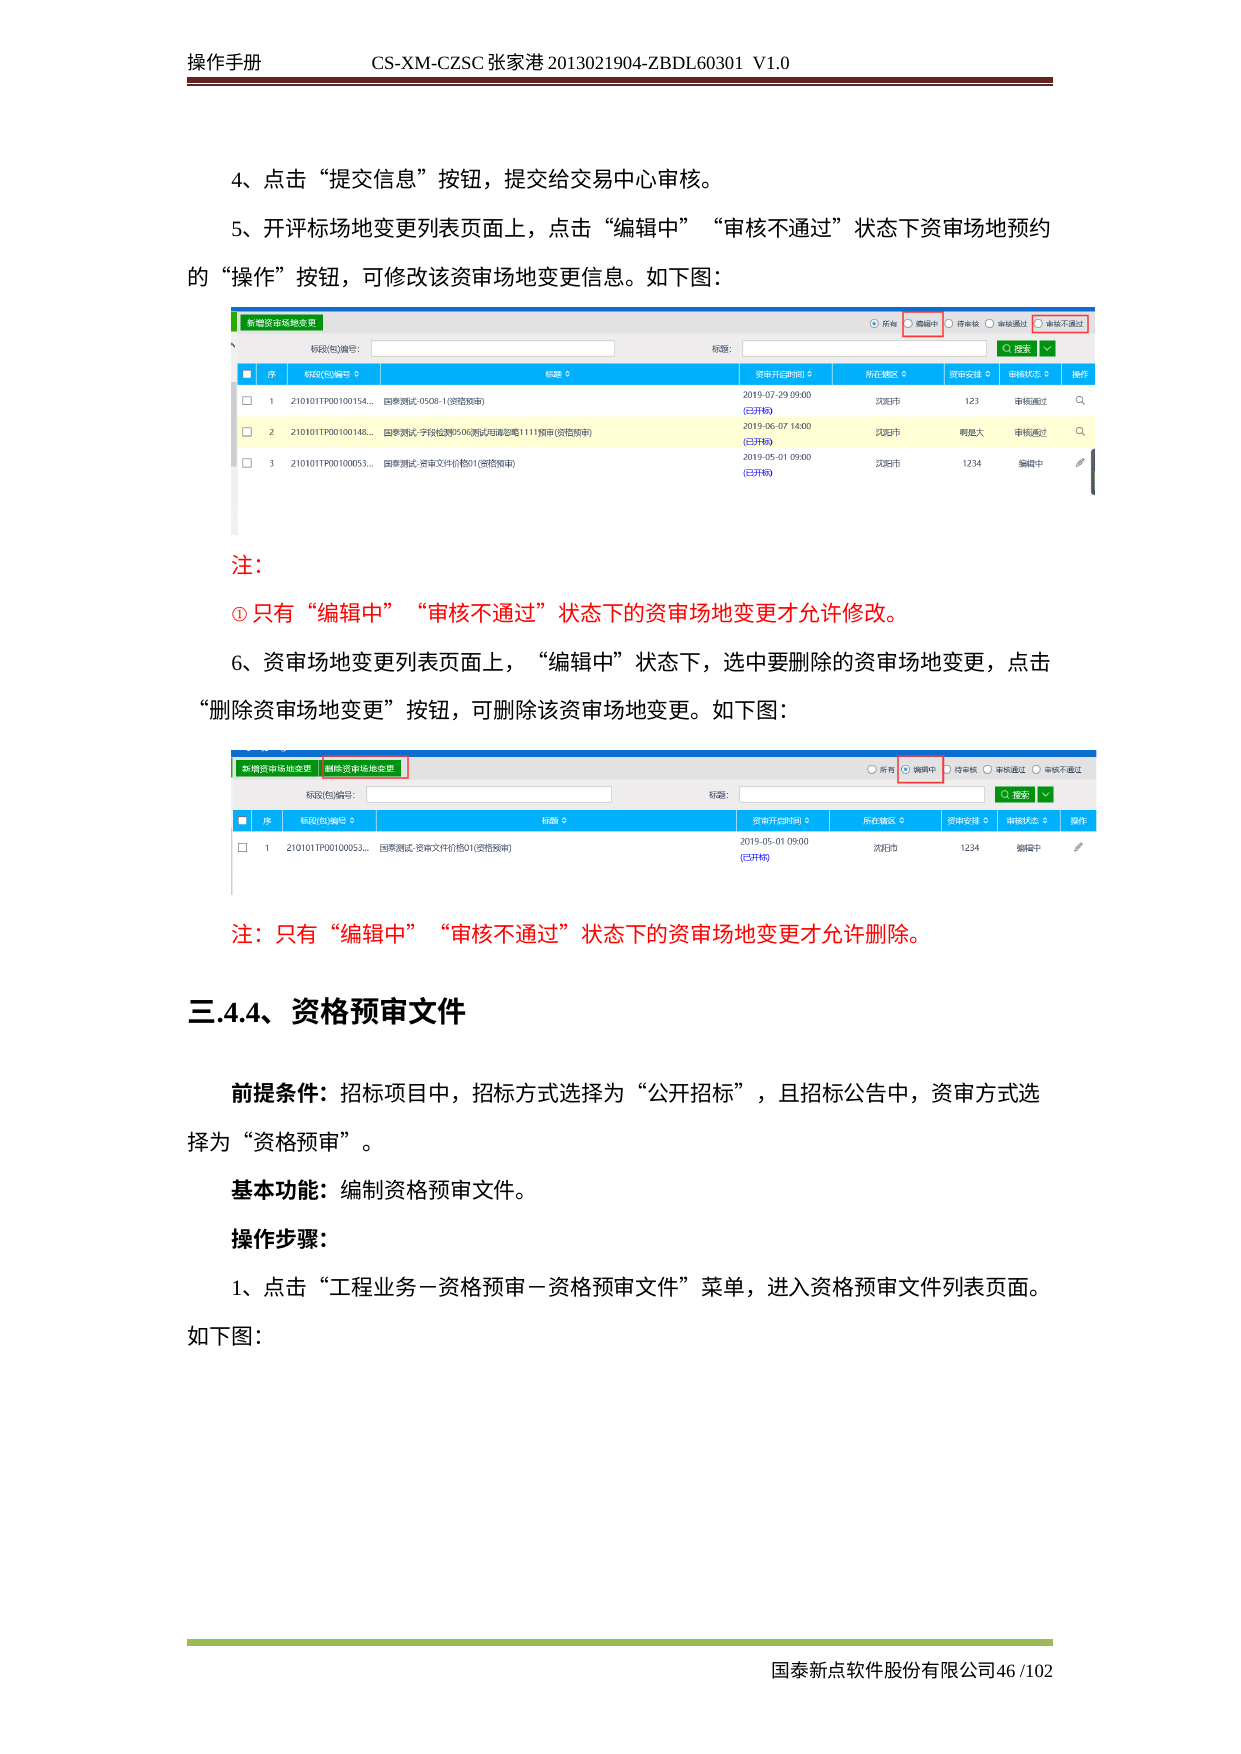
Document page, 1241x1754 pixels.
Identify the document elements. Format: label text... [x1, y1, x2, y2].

picture [239, 817, 246, 824]
picture [883, 372, 893, 377]
text 1、点击“工程业务－资格预审－资格预审文件”菜单，进入资格预审文件列表页面。如下图： [187, 1269, 1053, 1351]
text 注：只有“编辑中”“审核不通过”状态下的资审场地变更才允许删除。 [187, 916, 1053, 949]
subtitle 资格预审文件 [187, 977, 1053, 1042]
text 前提条件：招标项目中，招标方式选择为“公开招标”，且招标公告中，资审方式选择为“资格预审”。 [187, 1076, 1053, 1157]
text 操作步骤： [187, 1221, 1053, 1254]
picture [1072, 818, 1083, 824]
picture [231, 750, 1097, 895]
text 4、点击“提交信息”按钮，提交给交易中心审核。 [187, 162, 1053, 194]
picture [551, 372, 561, 377]
text 6、资审场地变更列表页面上，“编辑中”状态下，选中要删除的资审场地变更，点击“删除资审场地变更”按钮，可删除该资审场地变更。如下图： [187, 644, 1053, 725]
text 5、开评标场地变更列表页面上，点击“编辑中”“审核不通过”状态下资审场地预约的“操作”按钮，可修改该资审场地变更信息。如下图： [187, 210, 1053, 292]
picture [333, 372, 344, 377]
text ①只有“编辑中”“审核不通过”状态下的资审场地变更才允许修改。 [187, 596, 1053, 628]
text 基本功能：编制资格预审文件。 [187, 1173, 1053, 1205]
picture [243, 371, 250, 377]
picture [231, 307, 1095, 535]
text 注： [187, 547, 1053, 580]
